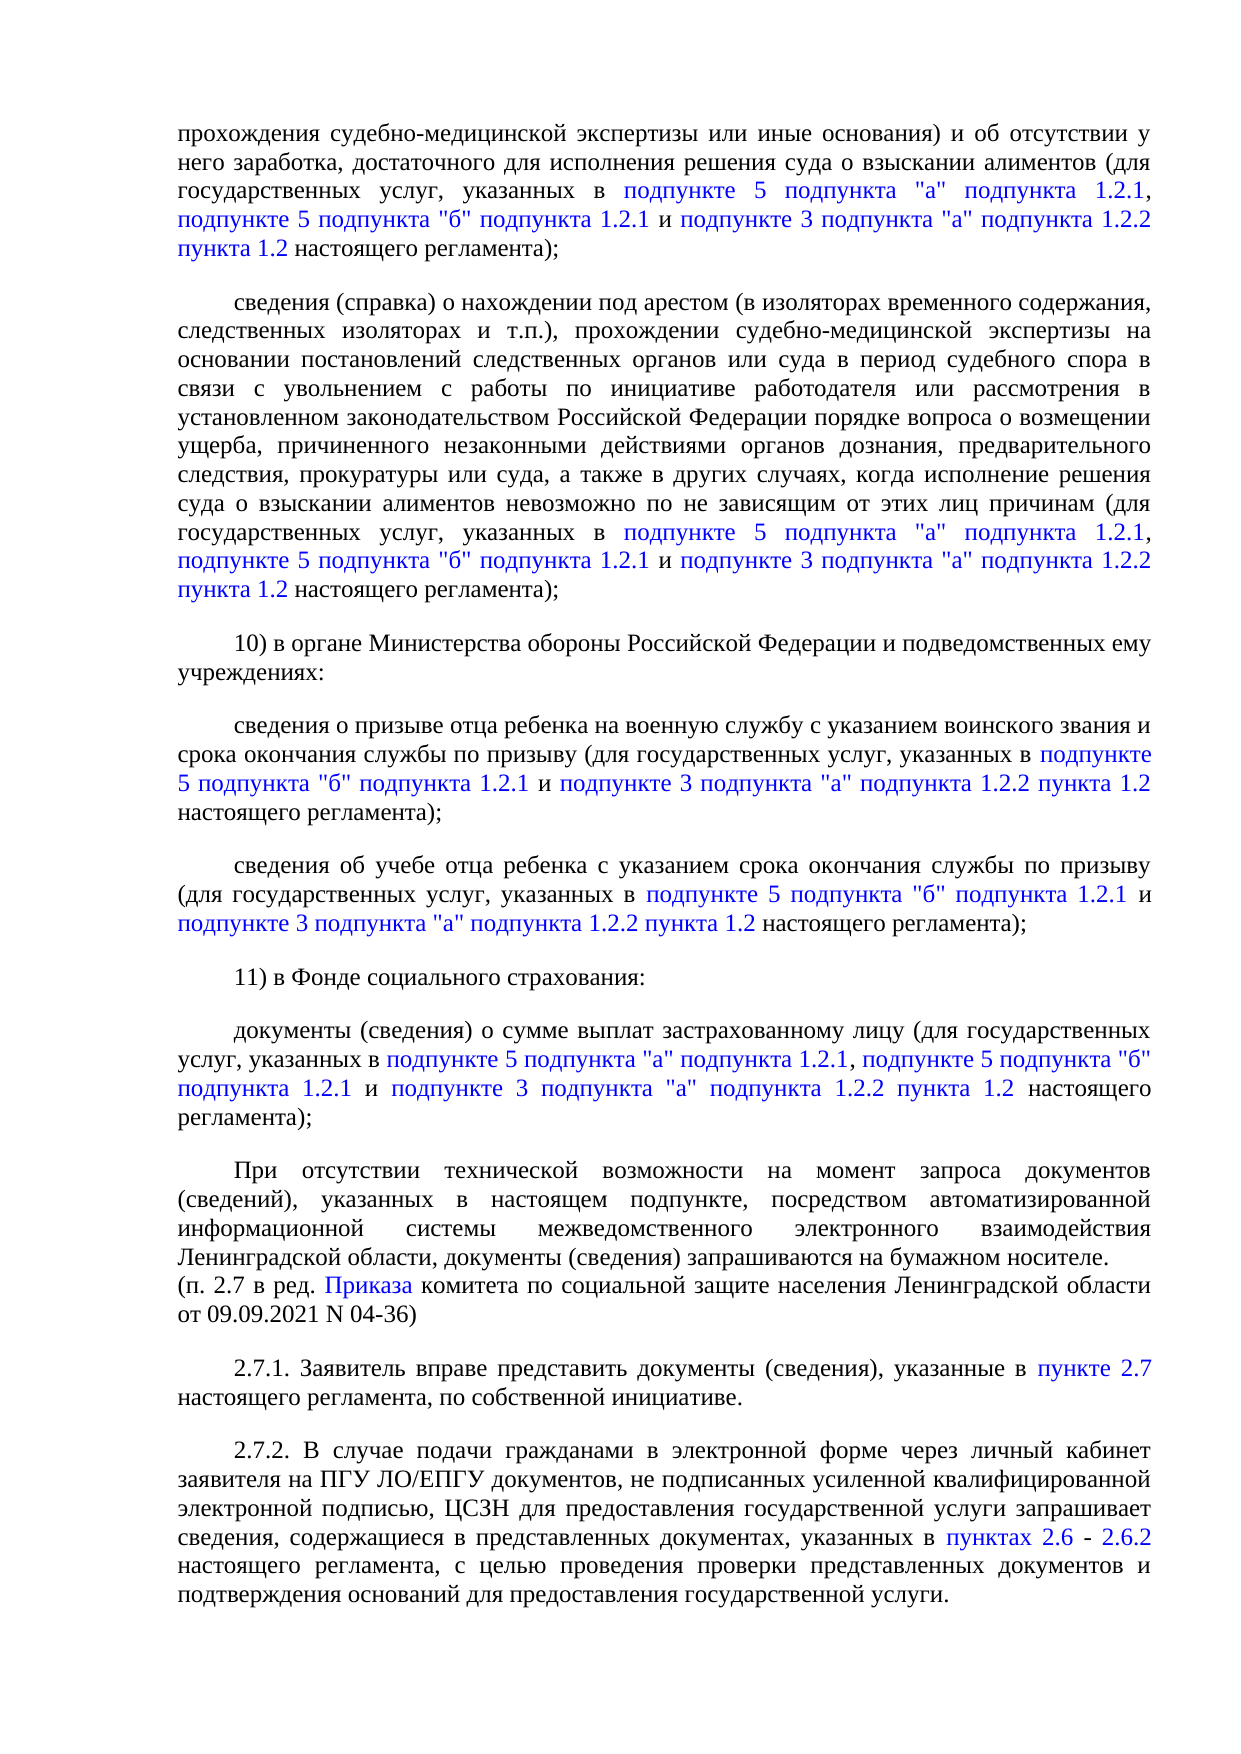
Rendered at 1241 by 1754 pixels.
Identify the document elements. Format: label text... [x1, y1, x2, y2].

text (п. 2.7 в ред. Приказа комитета по социальной защите населения Ленинградской области от 09.09.2021 N 04-36) [177, 1271, 1152, 1328]
text 10) в органе Министерства обороны Российской Федерации и подведомственных ему учреждениях: [177, 628, 1152, 686]
text При отсутствии технической возможности на момент запроса документов (сведений), указанных в настоящем подпункте, посредством автоматизированной информационной системы межведомственного электронного взаимодействия Ленинградской области, документы (сведения) запрашиваются на бумажном носителе. [177, 1156, 1152, 1271]
text сведения о призыве отца ребенка на военную службу с указанием воинского звания и срока окончания службы по призыву (для государственных услуг, указанных в подпункте 5 подпункта "б" подпункта 1.2.1 и подпункте 3 подпункта "а" подпункта 1.2.2 пункта 1.2 настоящего регламента); [177, 711, 1152, 826]
text 11) в Фонде социального страхования: [177, 962, 1152, 991]
text сведения (справка) о нахождении под арестом (в изоляторах временного содержания, следственных изоляторах и т.п.), прохождении судебно-медицинской экспертизы на основании постановлений следственных органов или суда в период судебного спора в связи с увольнением с работы по инициативе работодателя или рассмотрения в установленном законодательством Российской Федерации порядке вопроса о возмещении ущерба, причиненного незаконными действиями органов дознания, предварительного следствия, прокуратуры или суда, а также в других случаях, когда исполнение решения суда о взыскании алиментов невозможно по не зависящим от этих лиц причинам (для государственных услуг, указанных в подпункте 5 подпункта "а" подпункта 1.2.1, подпункте 5 подпункта "б" подпункта 1.2.1 и подпункте 3 подпункта "а" подпункта 1.2.2 пункта 1.2 настоящего регламента); [177, 287, 1152, 603]
text сведения об учебе отца ребенка с указанием срока окончания службы по призыву (для государственных услуг, указанных в подпункте 5 подпункта "б" подпункта 1.2.1 и подпункте 3 подпункта "а" подпункта 1.2.2 пункта 1.2 настоящего регламента); [177, 851, 1152, 937]
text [177, 118, 1152, 262]
text документы (сведения) о сумме выплат застрахованному лицу (для государственных услуг, указанных в подпункте 5 подпункта "а" подпункта 1.2.1, подпункте 5 подпункта "б" подпункта 1.2.1 и подпункте 3 подпункта "а" подпункта 1.2.2 пункта 1.2 настоящего регламента); [177, 1016, 1152, 1131]
text 2.7.2. В случае подачи гражданами в электронной форме через личный кабинет заявителя на ПГУ ЛО/ЕПГУ документов, не подписанных усиленной квалифицированной электронной подписью, ЦСЗН для предоставления государственной услуги запрашивает сведения, содержащиеся в представленных документах, указанных в пунктах 2.6 - 2.6.2 настоящего регламента, с целью проведения проверки представленных документов и подтверждения оснований для предоставления государственной услуги. [177, 1436, 1152, 1608]
text 2.7.1. Заявитель вправе представить документы (сведения), указанные в пункте 2.7 настоящего регламента, по собственной инициативе. [177, 1353, 1152, 1411]
